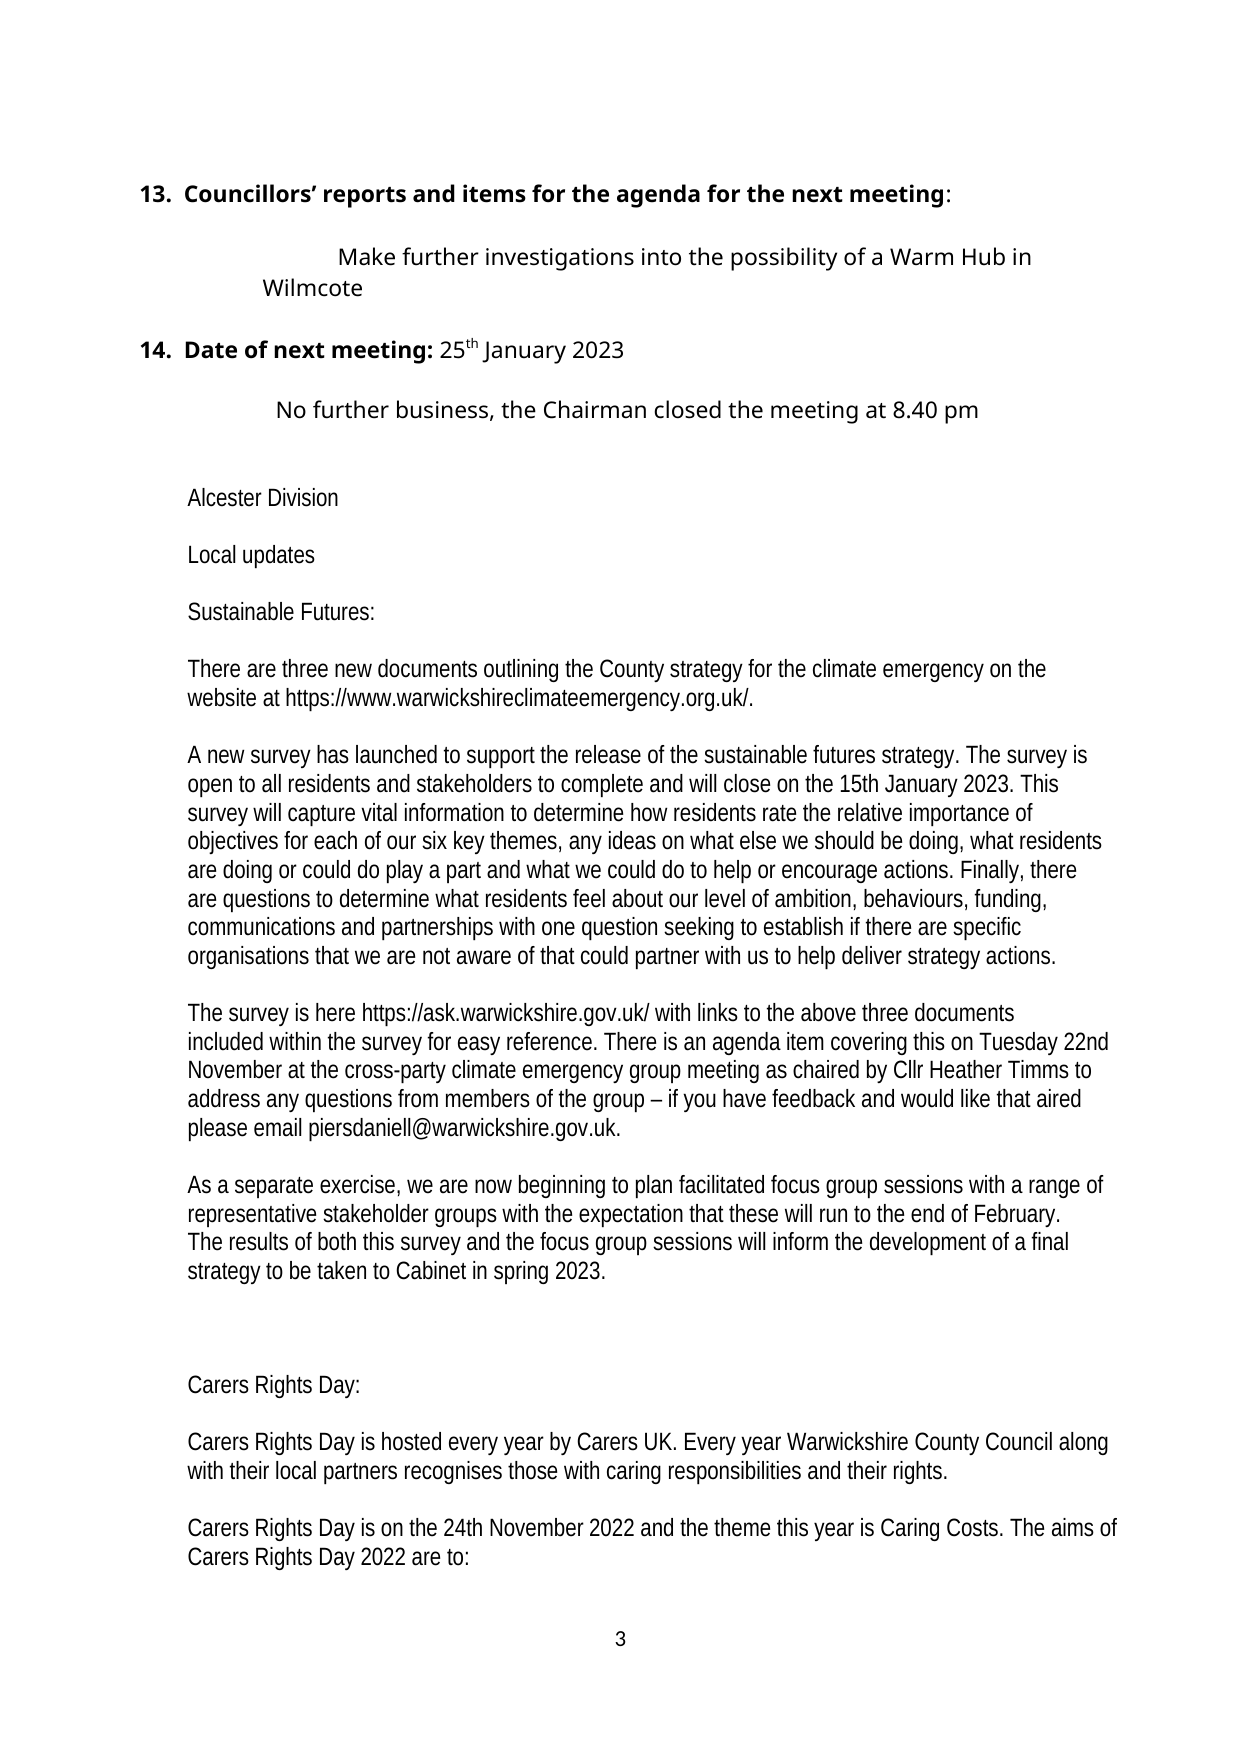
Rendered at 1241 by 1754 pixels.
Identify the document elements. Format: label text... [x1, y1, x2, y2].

list November at the cross-party climate emergency group meeting as chaired by Cllr Heather Timms to [187, 1056, 1128, 1084]
list communications and partnerships with one question seeking to establish if there are specific [187, 912, 1128, 941]
list There are three new documents outlining the County strategy for the climate emergency on the [187, 654, 1128, 683]
list are doing or could do play a part and what we could do to help or encourage actions. Finally, there [187, 855, 1128, 884]
list As a separate exercise, we are now beginning to plan facilitated focus group sessions with a range of [187, 1170, 1128, 1199]
list survey will capture vital information to determine how residents rate the relative importance of [187, 798, 1128, 826]
list Carers Rights Day: [187, 1370, 1128, 1399]
list Sustainable Futures: [187, 597, 1128, 626]
list are questions to determine what residents feel about our level of ambition, behaviours, funding, [187, 884, 1128, 912]
list strategy to be taken to Cabinet in spring 2023. [187, 1256, 1128, 1285]
list open to all residents and stakeholders to complete and will close on the 15th January 2023. This [187, 769, 1128, 798]
list Carers Rights Day 2022 are to: [187, 1542, 1128, 1571]
list organisations that we are not aware of that could partner with us to help deliver strategy actions. [187, 941, 1128, 969]
list website at https://www.warwickshireclimateemergency.org.uk/. [187, 683, 1128, 712]
text 14. Date of next meeting: 25th January 2023 [127, 334, 1128, 366]
list Alcester Division [187, 483, 1128, 511]
list Carers Rights Day is hosted every year by Carers UK. Every year Warwickshire County Council along [187, 1427, 1128, 1456]
list address any questions from members of the group – if you have feedback and would like that aired [187, 1084, 1128, 1113]
list The results of both this survey and the focus group sessions will inform the development of a final [187, 1227, 1128, 1256]
list Carers Rights Day is on the 24th November 2022 and the theme this year is Caring Costs. The aims of [187, 1513, 1128, 1542]
text 13. Councillors’ reports and items for the agenda for the next meeting: [127, 178, 1128, 209]
list with their local partners recognises those with caring responsibilities and their rights. [187, 1456, 1128, 1484]
text Make further investigations into the possibility of a Warm Hub in Wilmcote [127, 241, 1128, 303]
list included within the survey for easy reference. There is an agenda item covering this on Tuesday 22nd [187, 1027, 1128, 1056]
list please email piersdaniell@warwickshire.gov.uk. [187, 1113, 1128, 1141]
list representative stakeholder groups with the expectation that these will run to the end of February. [187, 1199, 1128, 1227]
list A new survey has launched to support the release of the sustainable futures strategy. The survey is [187, 740, 1128, 769]
list objectives for each of our six key themes, any ideas on what else we should be doing, what residents [187, 826, 1128, 855]
list Local updates [187, 540, 1128, 568]
list The survey is here https://ask.warwickshire.gov.uk/ with links to the above three documents [187, 998, 1128, 1027]
text No further business, the Chairman closed the meeting at 8.40 pm [127, 393, 1128, 425]
